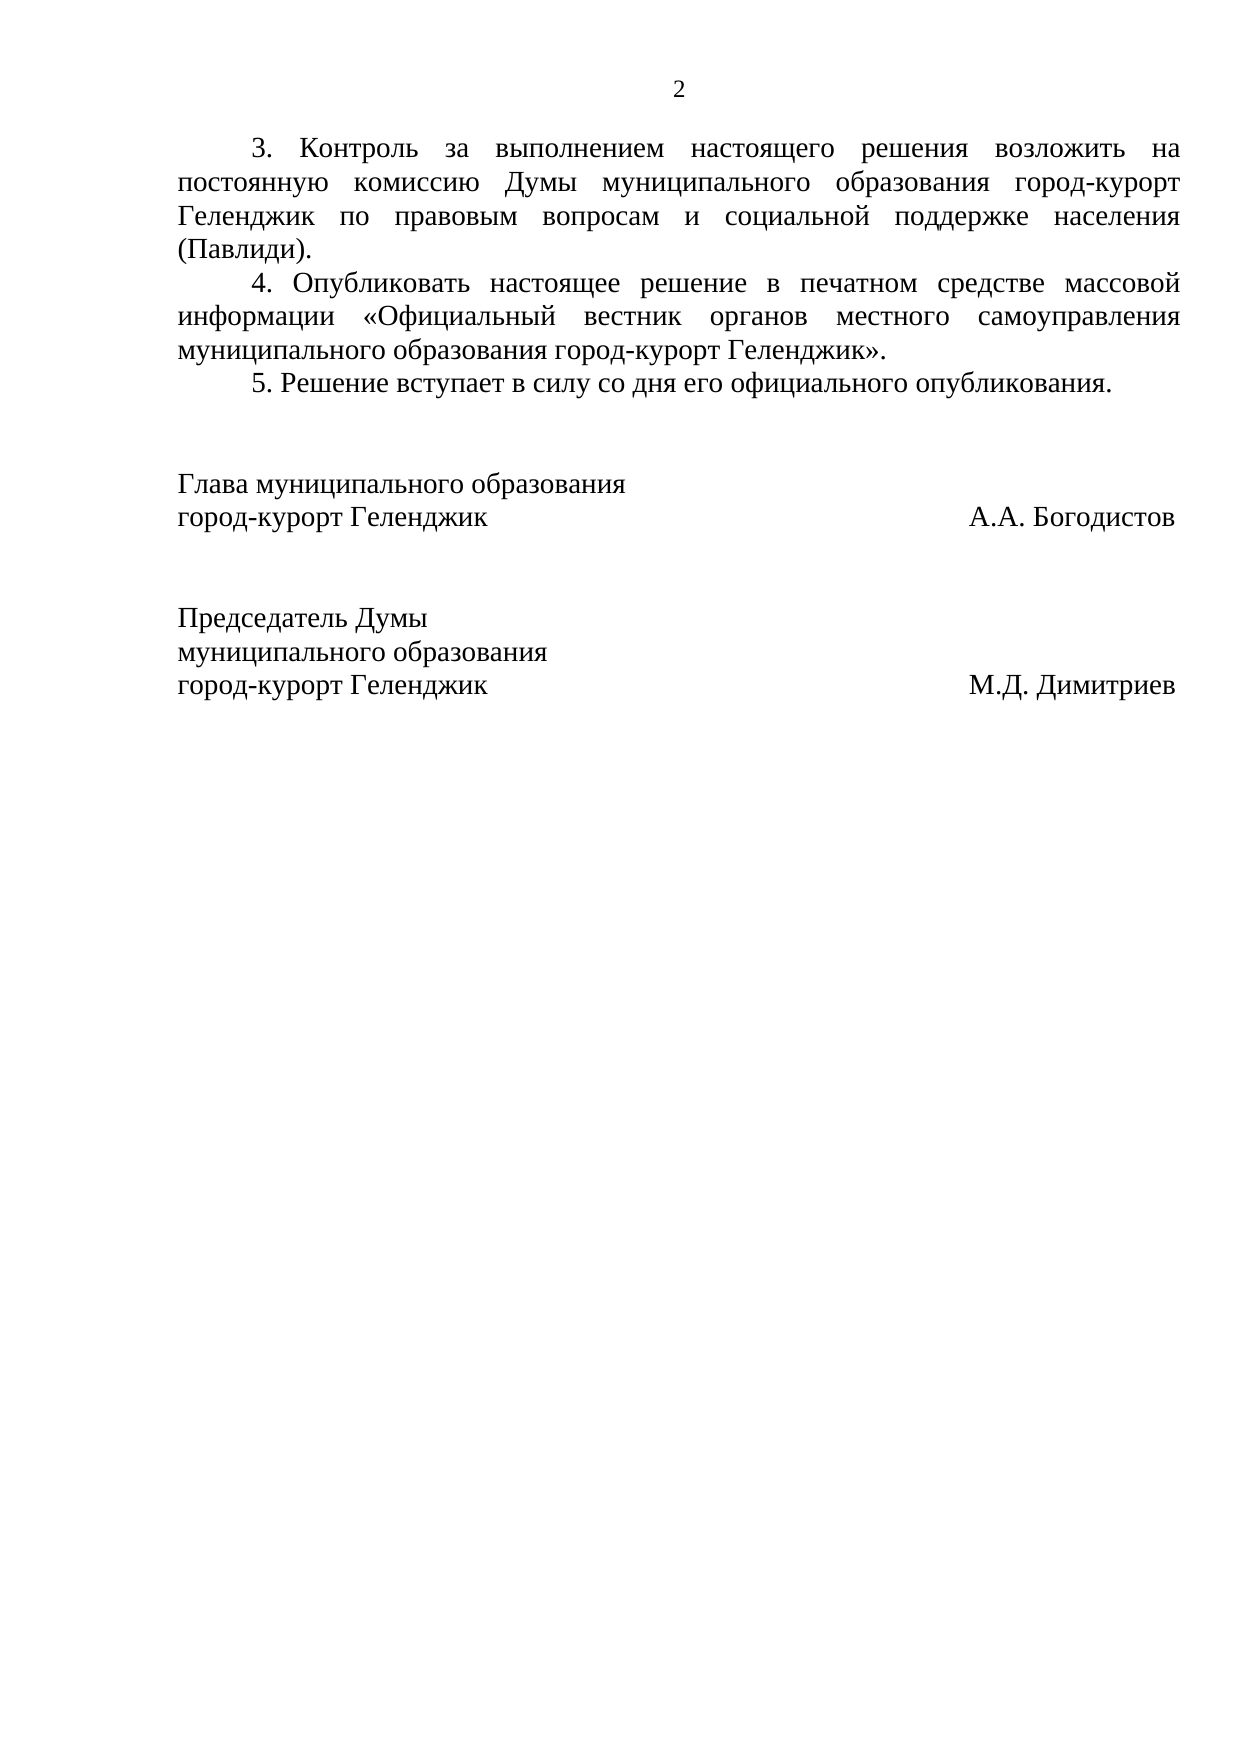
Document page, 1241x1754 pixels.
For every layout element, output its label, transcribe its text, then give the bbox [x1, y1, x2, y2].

text Председатель Думы [177, 600, 1181, 634]
text город-курорт Геленджик А.А. Богодистов [177, 499, 1181, 533]
text Глава муниципального образования [177, 466, 1181, 499]
text 3. Контроль за выполнением настоящего решения возложить на постоянную комиссию Думы муниципального образования город-курорт Геленджик по правовым вопросам и социальной поддержке населения (Павлиди). [177, 131, 1181, 265]
text 4. Опубликовать настоящее решение в печатном средстве массовой информации «Официальный вестник органов местного самоуправления муниципального образования город-курорт Геленджик». [177, 265, 1181, 365]
text город-курорт Геленджик М.Д. Димитриев [177, 667, 1181, 701]
text 5. Решение вступает в силу со дня его официального опубликования. [177, 365, 1181, 399]
text муниципального образования [177, 634, 1181, 667]
